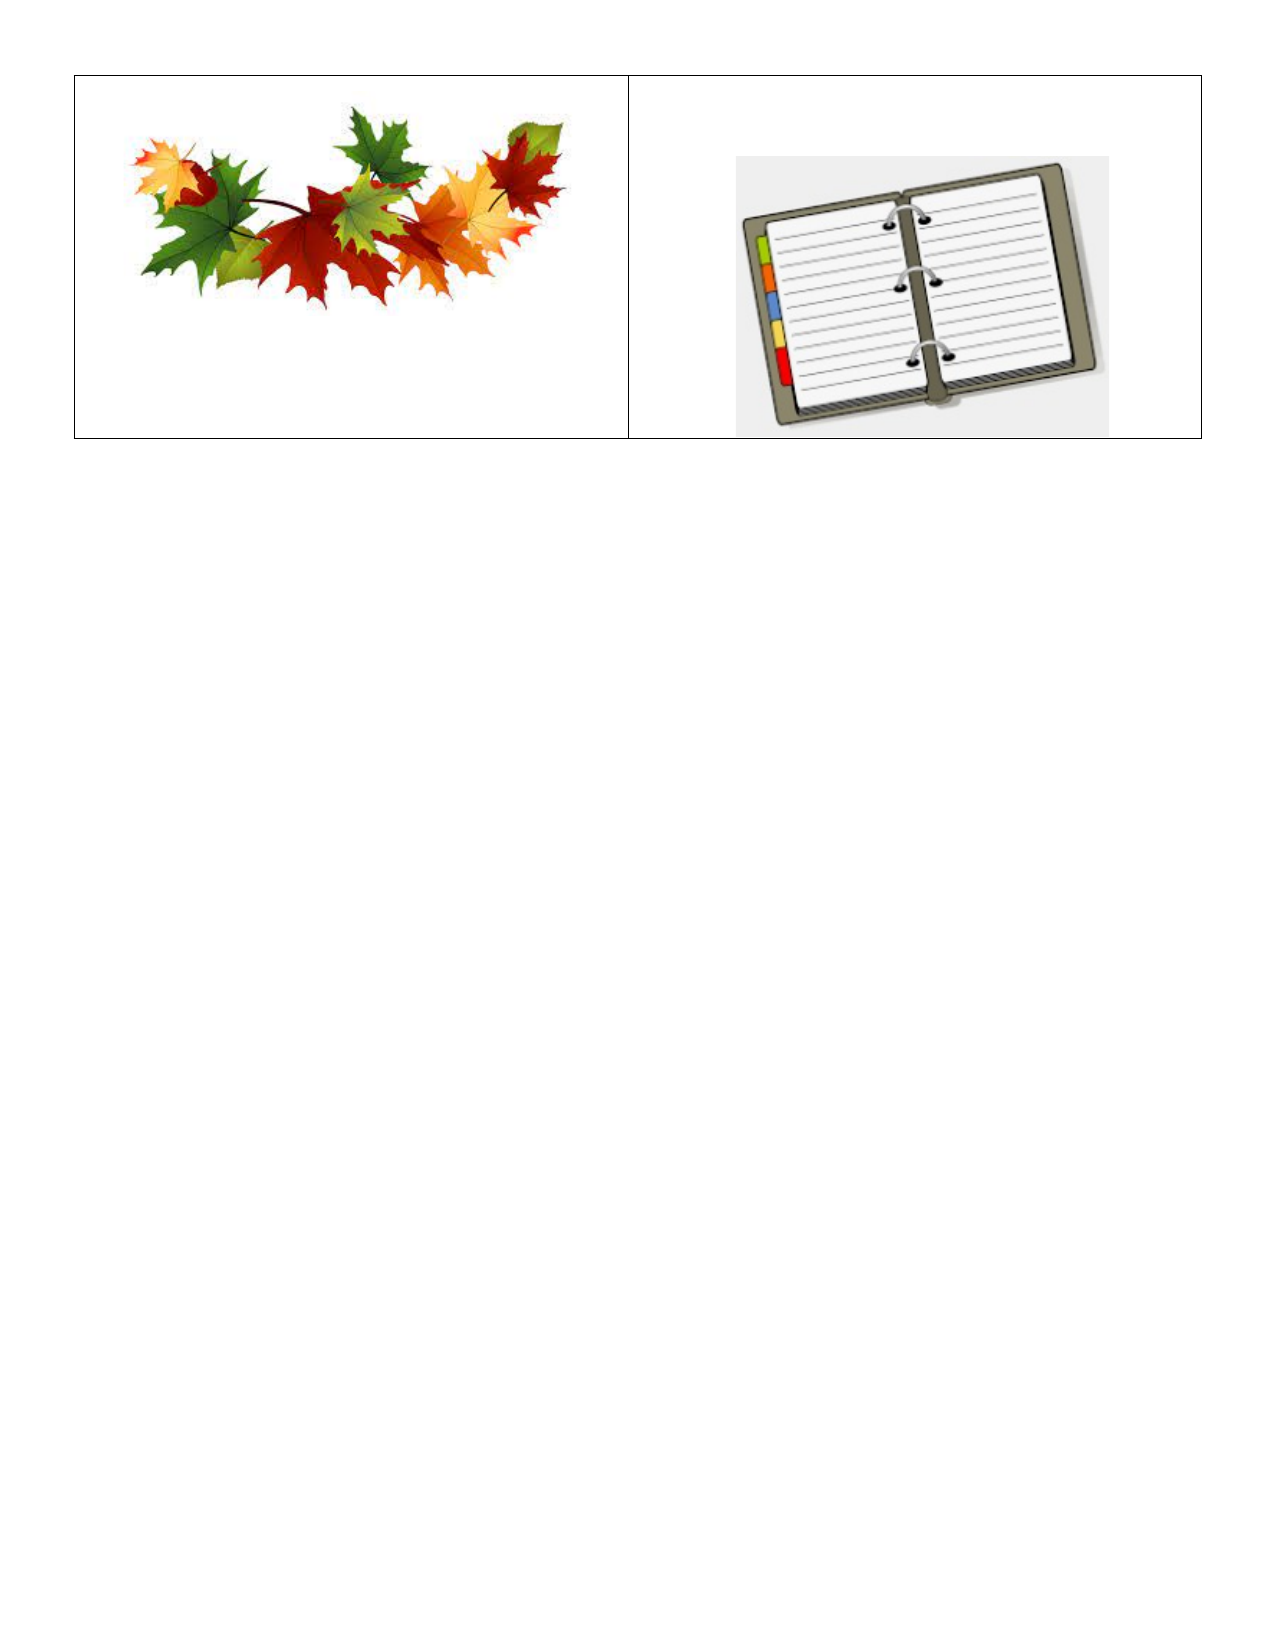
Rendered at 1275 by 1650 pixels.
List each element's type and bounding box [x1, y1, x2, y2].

picture [123, 91, 573, 316]
table_cell [75, 76, 628, 438]
table_cell [629, 76, 1201, 438]
picture [734, 156, 1108, 435]
